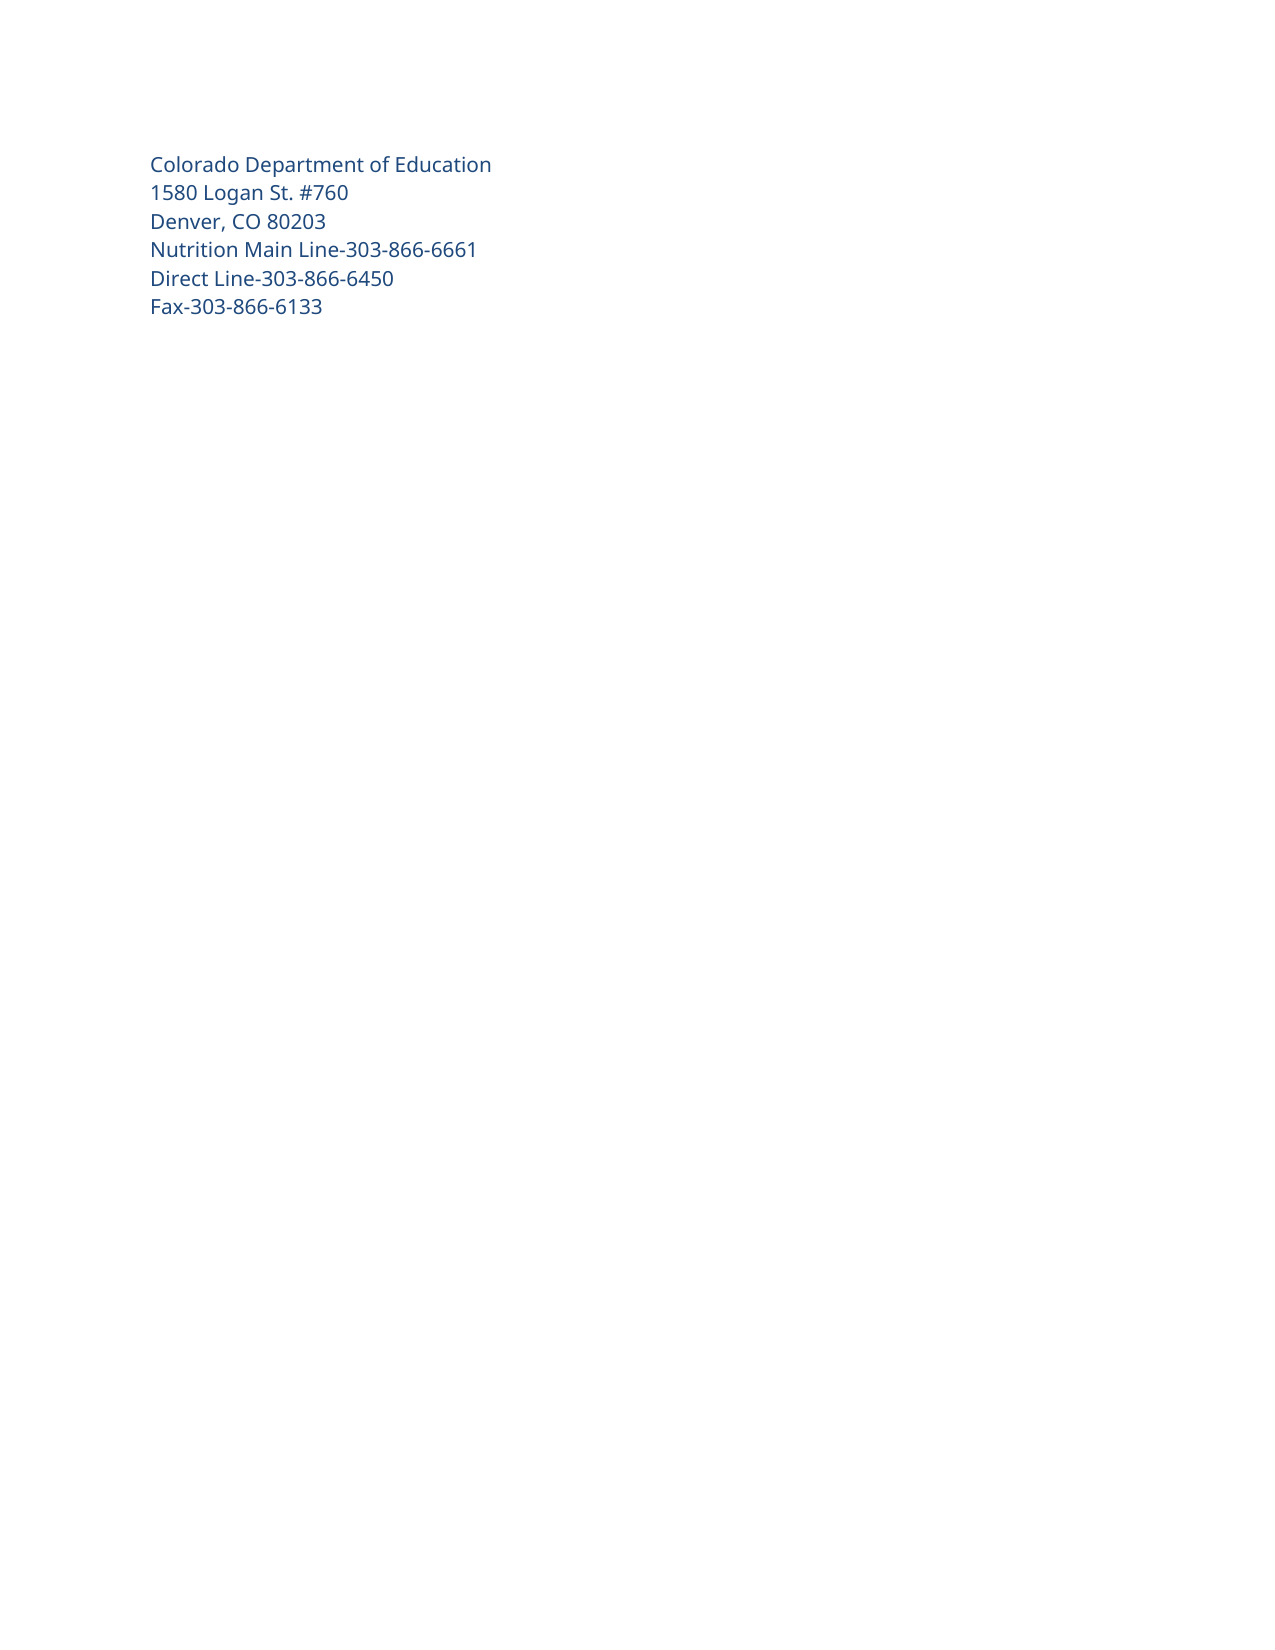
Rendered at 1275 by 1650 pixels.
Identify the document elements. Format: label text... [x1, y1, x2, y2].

text Colorado Department of Education [150, 150, 1125, 178]
text Denver, CO 80203 [150, 207, 1125, 235]
text Nutrition Main Line-303-866-6661 [150, 235, 1125, 264]
text Direct Line-303-866-6450 [150, 264, 1125, 292]
text 1580 Logan St. #760 [150, 178, 1125, 207]
text Fax-303-866-6133 [150, 292, 1125, 321]
